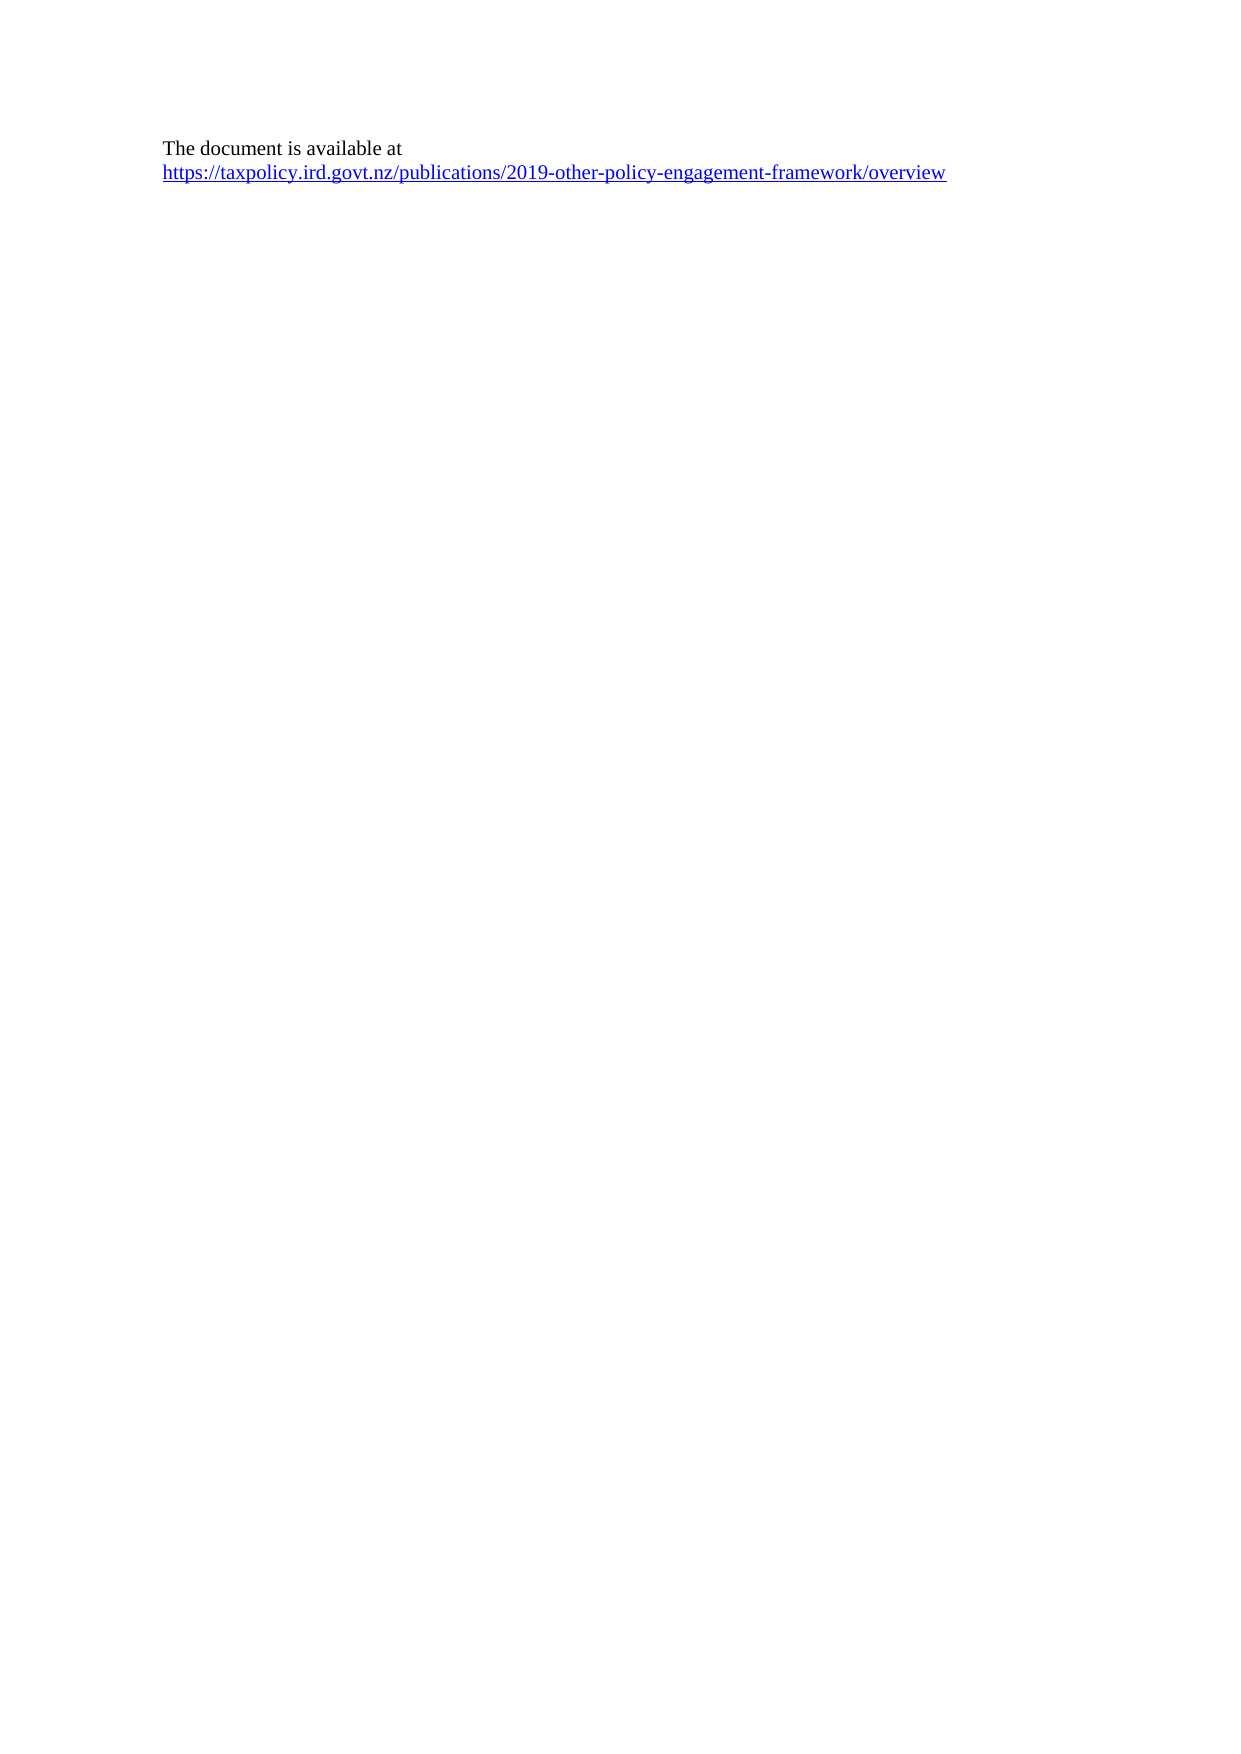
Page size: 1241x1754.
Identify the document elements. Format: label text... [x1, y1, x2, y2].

text The document is available at https://taxpolicy.ird.govt.nz/publications/2019-other-policy-engagement-framework/overview [162, 136, 1078, 184]
